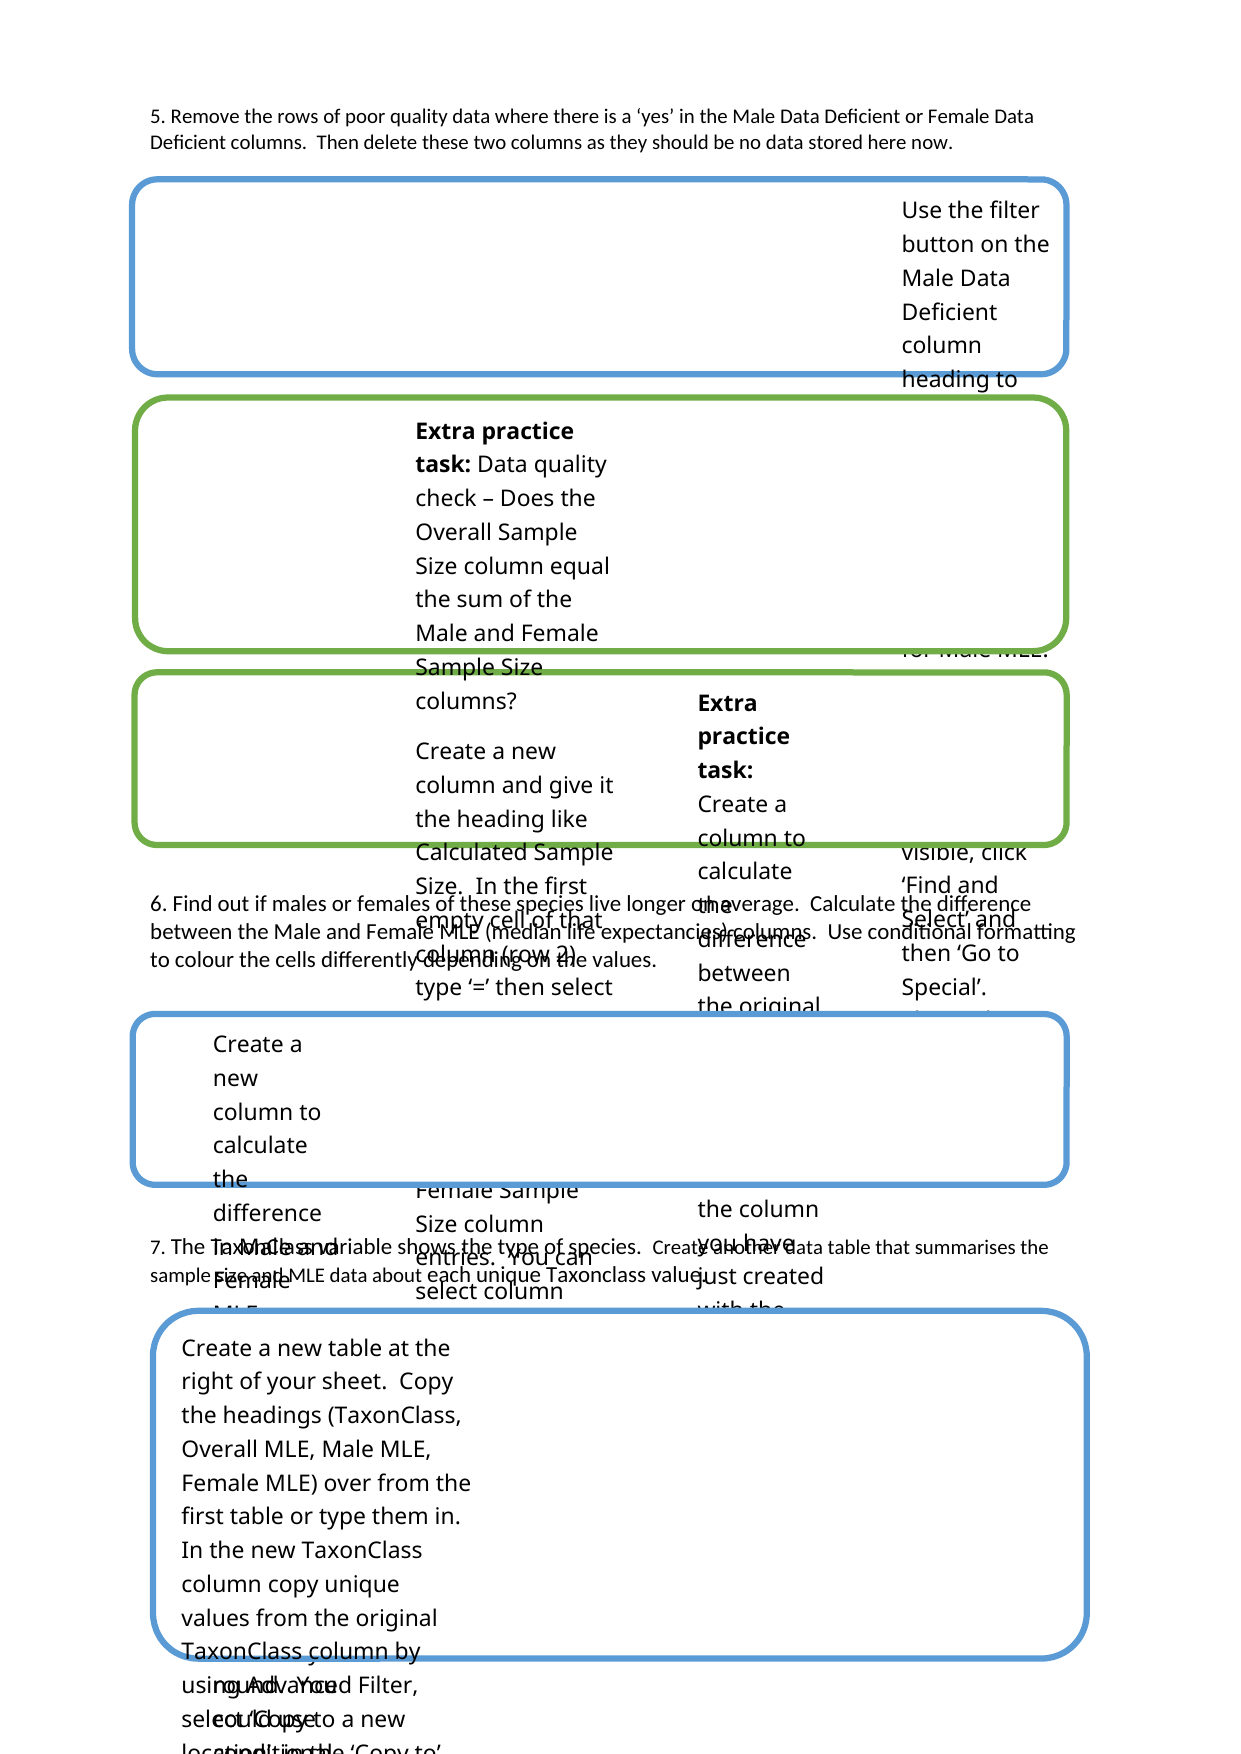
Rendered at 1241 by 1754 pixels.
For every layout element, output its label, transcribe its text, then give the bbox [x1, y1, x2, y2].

text 5. Remove the rows of poor quality data where there is a ‘yes’ in the Male Data Deficient or Female Data Deficient columns. Then delete these two columns as they should be no data stored here now. [150, 103, 1090, 154]
text 6. Find out if males or females of these species live longer on average. Calculate the difference between the Male and Female MLE (median life expectancies) columns. Use conditional formatting to colour the cells differently depending on the values. [150, 889, 1090, 973]
text 7. The TaxonClass variable shows the type of species. Create another data table that summarises the sample size and MLE data about each unique Taxonclass value. [150, 1232, 1090, 1288]
